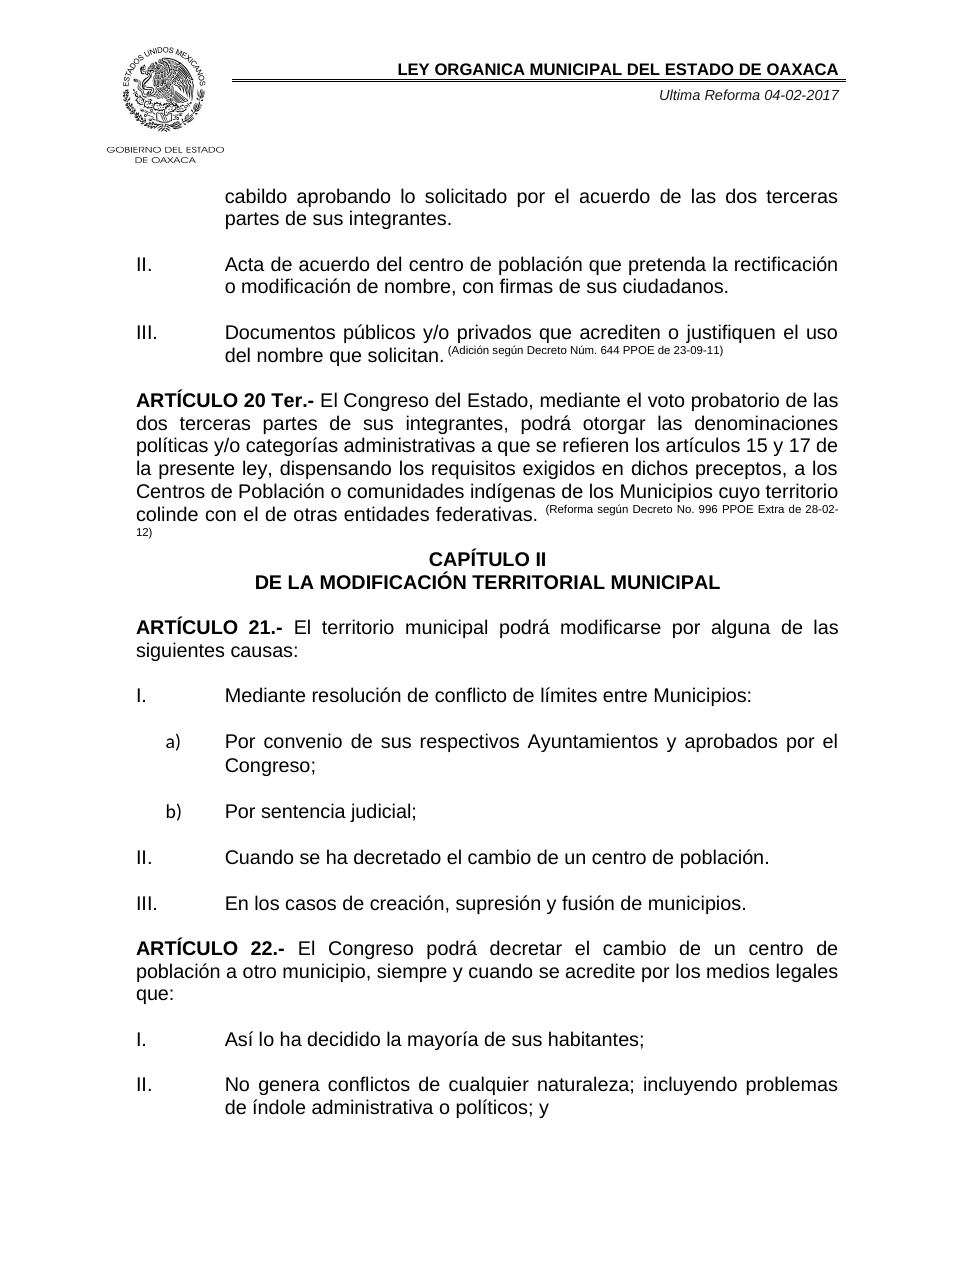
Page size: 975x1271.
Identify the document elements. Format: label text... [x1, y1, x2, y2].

list No genera conflictos de cualquier naturaleza; incluyendo problemas de índole administrativa o políticos; y [136, 1073, 839, 1118]
list Cuando se ha decretado el cambio de un centro de población. [136, 846, 839, 869]
list Así lo ha decidido la mayoría de sus habitantes; [136, 1028, 839, 1050]
list Mediante resolución de conflicto de límites entre Municipios: [136, 684, 839, 707]
list En los casos de creación, supresión y fusión de municipios. [136, 891, 839, 914]
list Por convenio de sus respectivos Ayuntamientos y aprobados por el Congreso; [165, 729, 839, 776]
text ARTÍCULO 21.- El territorio municipal podrá modificarse por alguna de las siguientes causas: [136, 616, 839, 661]
list Documentos públicos y/o privados que acrediten o justifiquen el uso del nombre que solicitan. (Adición según Decreto Núm. 644 PPOE de 23-09-11) [136, 321, 839, 366]
list Acta de acuerdo del centro de población que pretenda la rectificación o modificación de nombre, con firmas de sus ciudadanos. [136, 253, 839, 298]
text ARTÍCULO 20 Ter.- El Congreso del Estado, mediante el voto probatorio de las dos terceras partes de sus integrantes, podrá otorgar las denominaciones políticas y/o categorías administrativas a que se refieren los artículos 15 y 17 de la presente ley, dispensando los requisitos exigidos en dichos preceptos, a los Centros de Población o comunidades indígenas de los Municipios cuyo territorio colinde con el de otras entidades federativas. (Reforma según Decreto No. 996 PPOE Extra de 28-02-12) [136, 389, 839, 548]
text ARTÍCULO 22.- El Congreso podrá decretar el cambio de un centro de población a otro municipio, siempre y cuando se acredite por los medios legales que: [136, 937, 839, 1005]
text CAPÍTULO II [136, 548, 839, 571]
list Por sentencia judicial; [165, 799, 839, 823]
picture [104, 44, 227, 166]
text DE LA MODIFICACIÓN TERRITORIAL MUNICIPAL [136, 571, 839, 593]
